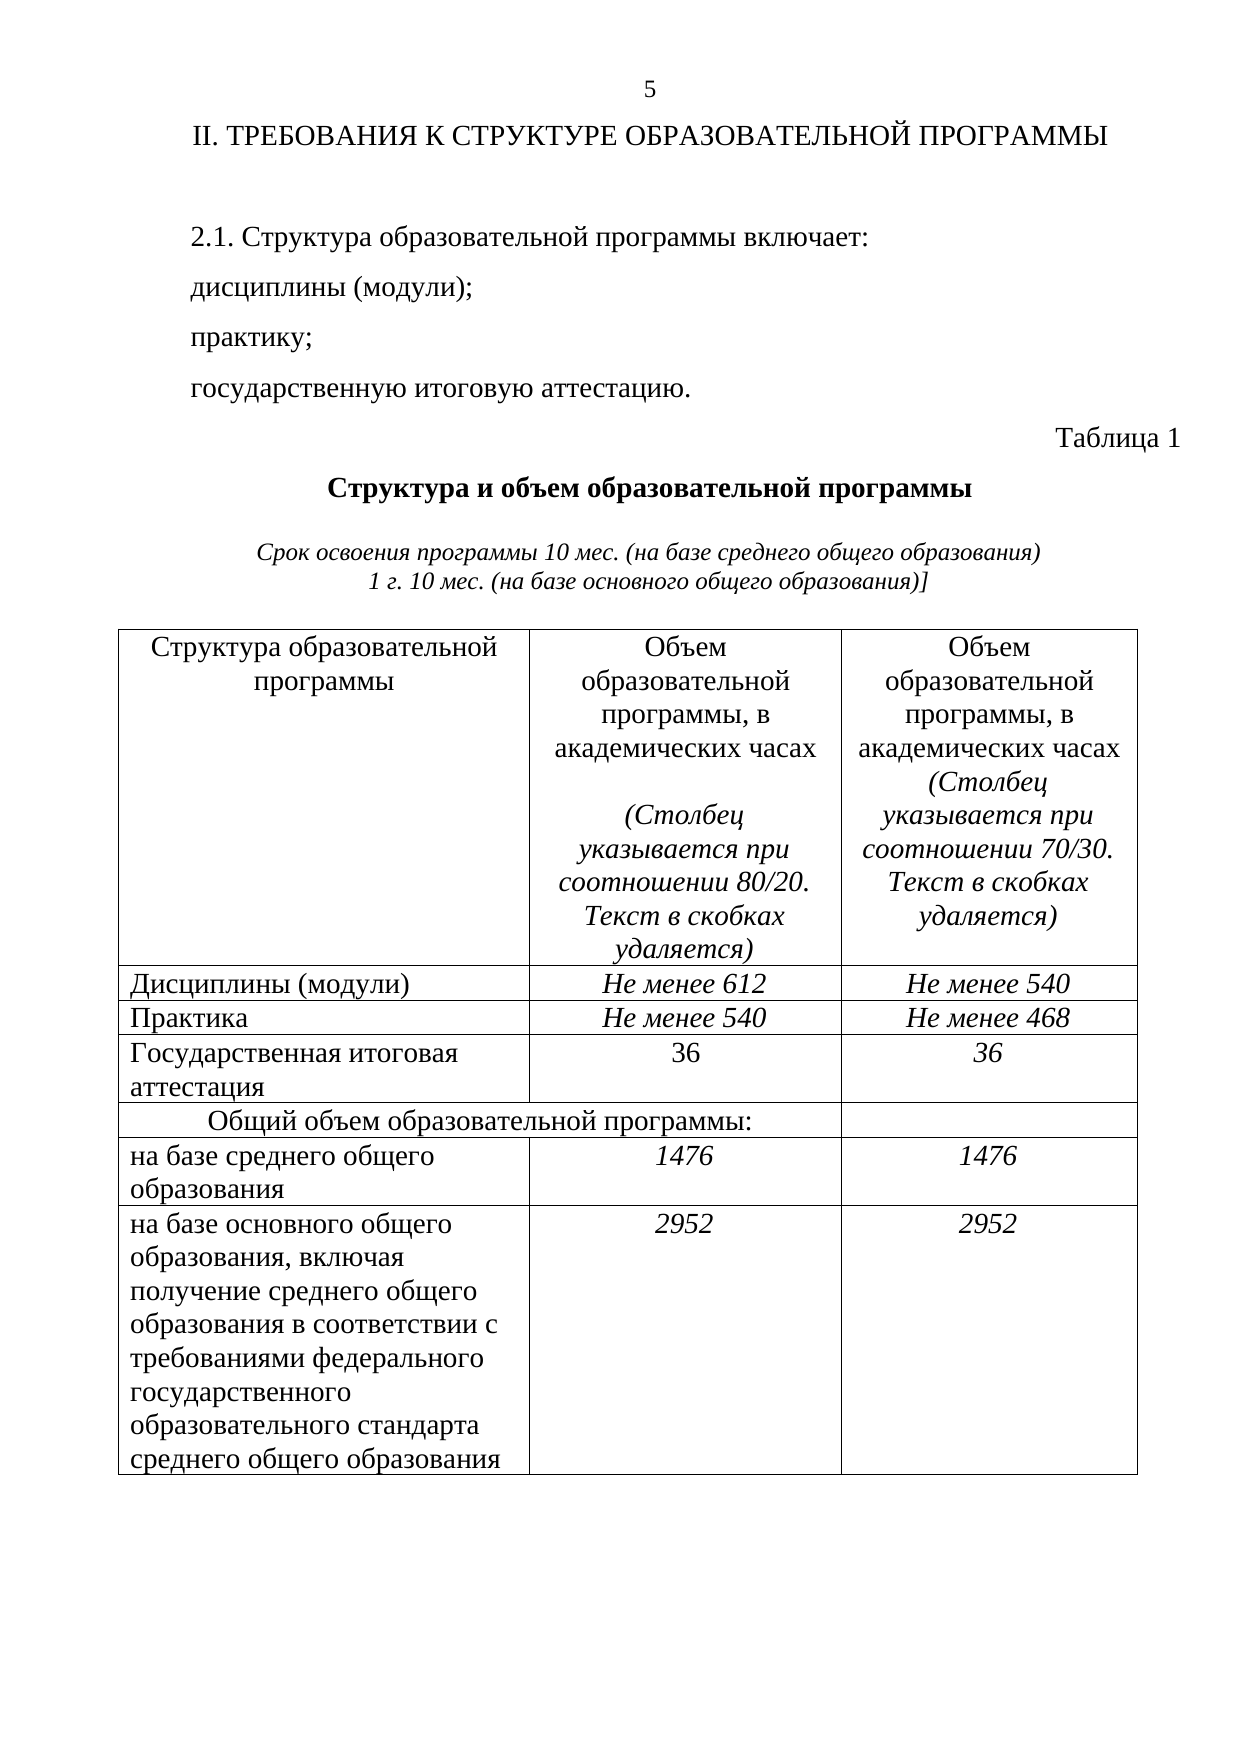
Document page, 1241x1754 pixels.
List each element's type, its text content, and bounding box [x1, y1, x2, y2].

table_cell 1476 [842, 1138, 1137, 1205]
text дисциплины (модули); [118, 269, 1181, 303]
table_cell 2952 [842, 1206, 1137, 1474]
text Срок освоения программы 10 мес. (на базе среднего общего образования) [118, 537, 1181, 566]
table_cell 2952 [530, 1206, 841, 1474]
table_header Объем образовательной программы, в академических часах (Столбец указывается при соотношении 70/30. Текст в скобках удаляется) [842, 630, 1137, 965]
table_cell Дисциплины (модули) [119, 966, 529, 999]
text Структура и объем образовательной программы [118, 470, 1181, 504]
table_cell на базе среднего общего образования [119, 1138, 529, 1205]
table_cell Не менее 540 [842, 966, 1137, 999]
table_cell 36 [842, 1035, 1137, 1102]
table_header Структура образовательной программы [119, 630, 529, 965]
text Таблица 1 [118, 420, 1181, 454]
table_header Объем образовательной программы, в академических часах (Столбец указывается при соотношении 80/20. Текст в скобках удаляется) [530, 630, 841, 965]
table_cell Государственная итоговая аттестация [119, 1035, 529, 1102]
table_cell Не менее 540 [530, 1001, 841, 1034]
table_cell Не менее 612 [530, 966, 841, 999]
text 1 г. 10 мес. (на базе основного общего образования)] [118, 566, 1181, 595]
table_cell Не менее 468 [842, 1001, 1137, 1034]
table_cell [842, 1103, 1137, 1137]
text практику; [118, 319, 1181, 353]
table_cell 1476 [530, 1138, 841, 1205]
table_cell на базе основного общего образования, включая получение среднего общего образования в соответствии с требованиями федерального государственного образовательного стандарта среднего общего образования [119, 1206, 529, 1474]
text государственную итоговую аттестацию. [118, 370, 1181, 403]
table_cell 36 [530, 1035, 841, 1102]
table_cell Практика [119, 1001, 529, 1034]
text II. ТРЕБОВАНИЯ К СТРУКТУРЕ ОБРАЗОВАТЕЛЬНОЙ ПРОГРАММЫ [118, 118, 1181, 152]
table_cell Общий объем образовательной программы: [119, 1103, 841, 1137]
text 2.1. Структура образовательной программы включает: [118, 219, 1181, 252]
